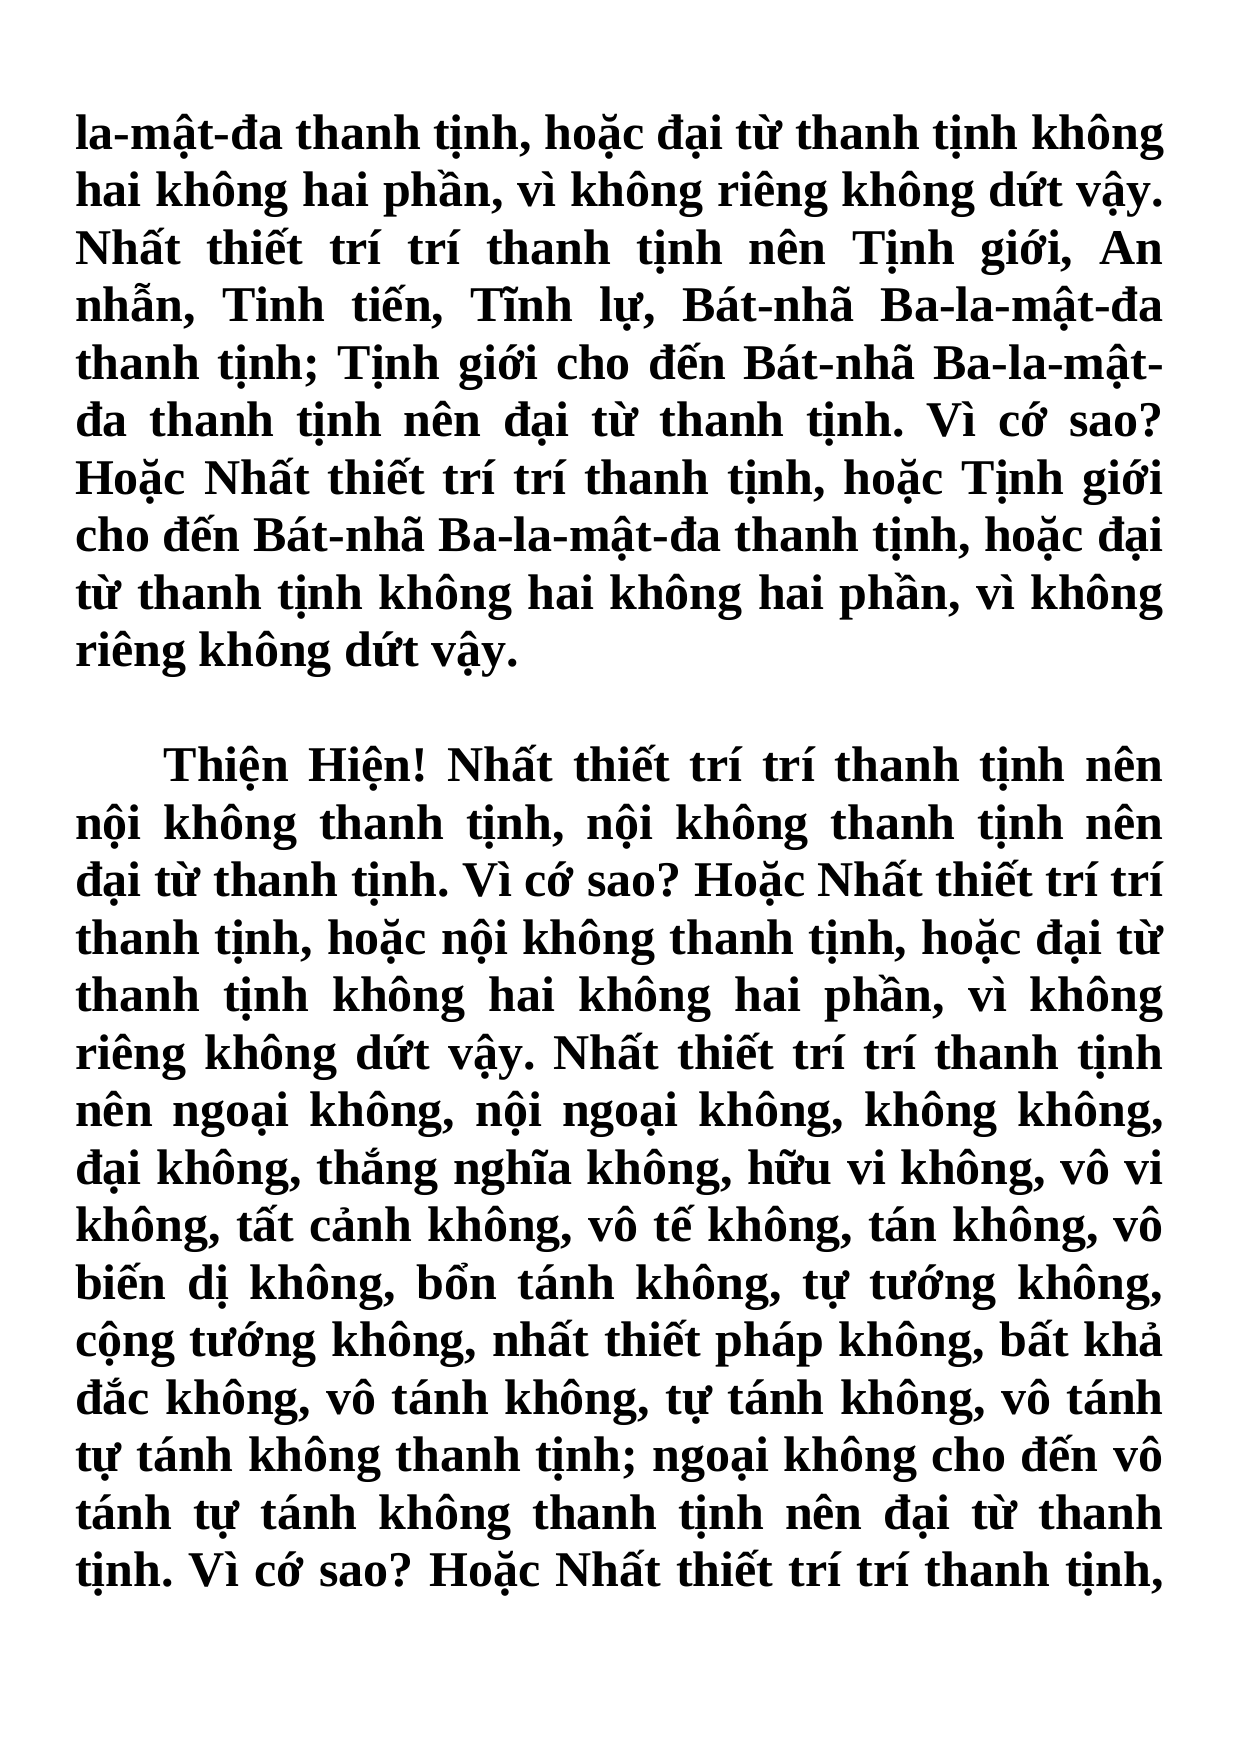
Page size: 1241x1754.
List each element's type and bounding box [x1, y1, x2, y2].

text [75, 102, 1165, 677]
text [75, 735, 1165, 1597]
